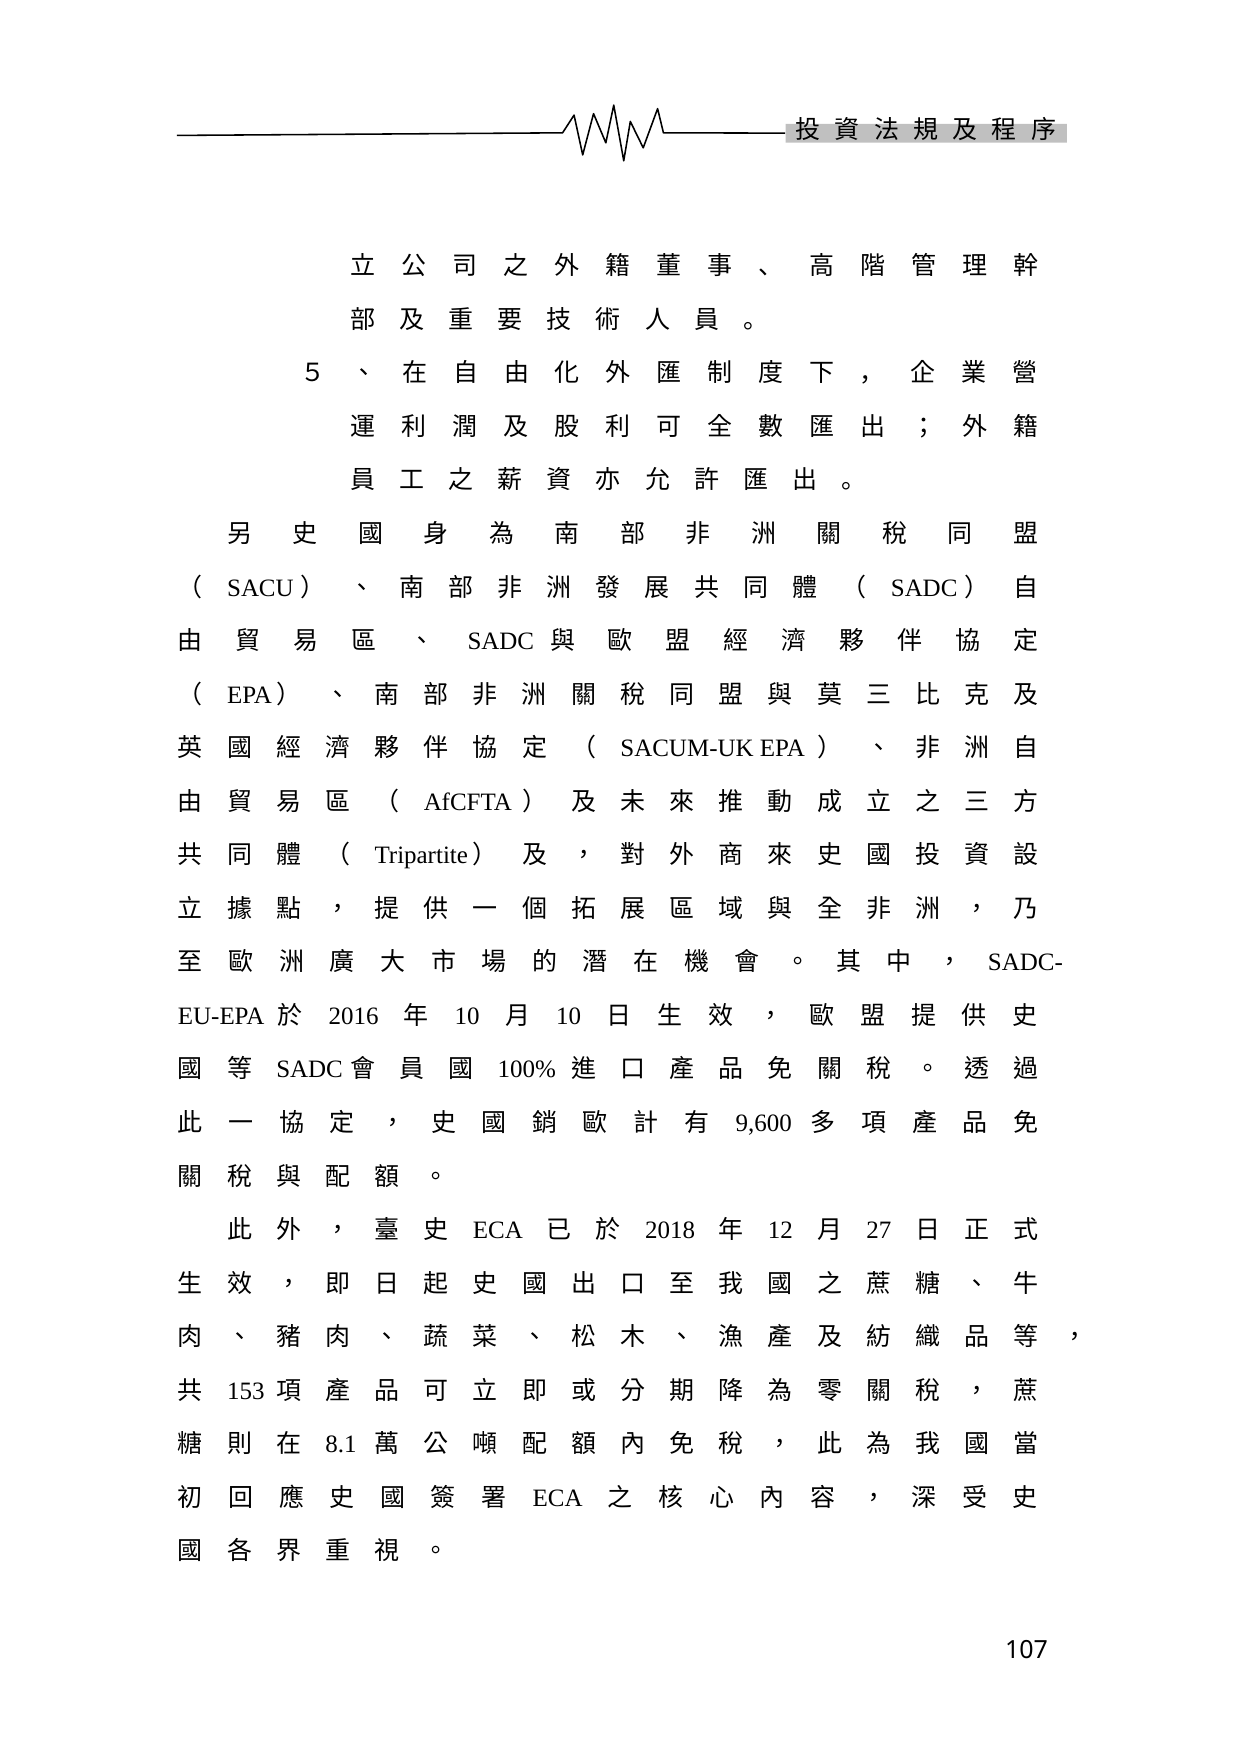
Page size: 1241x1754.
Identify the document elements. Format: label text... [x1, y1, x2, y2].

text 另史國身為南部非洲關稅同盟（SACU）、南部非洲發展共同體（SADC）自由貿易區、SADC與歐盟經濟夥伴協定（EPA）、南部非洲關稅同盟與莫三比克及英國經濟夥伴協定（SACUM-UK EPA）、非洲自由貿易區（AfCFTA）及未來推動成立之三方共同體（Tripartite）及，對外商來史國投資設立據點，提供一個拓展區域與全非洲，乃至歐洲廣大市場的潛在機會。其中，SADC-EU-EPA於2016年10月10日生效，歐盟提供史國等SADC會員國100%進口產品免關稅。透過此一協定，史國銷歐計有9,600多項產品免關稅與配額。 [178, 505, 1063, 1201]
text ５、在自由化外匯制度下，企業營運利潤及股利可全數匯出；外籍員工之薪資亦允許匯出。 [276, 344, 1063, 505]
text 此外，臺史ECA已於2018年12月27日正式生效，即日起史國出口至我國之蔗糖、牛肉、豬肉、蔬菜、松木、漁產及紡織品等，共153項產品可立即或分期降為零關稅，蔗糖則在8.1萬公噸配額內免稅，此為我國當初回應史國簽署ECA之核心內容，深受史國各界重視。 [178, 1201, 1063, 1576]
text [276, 237, 1063, 344]
